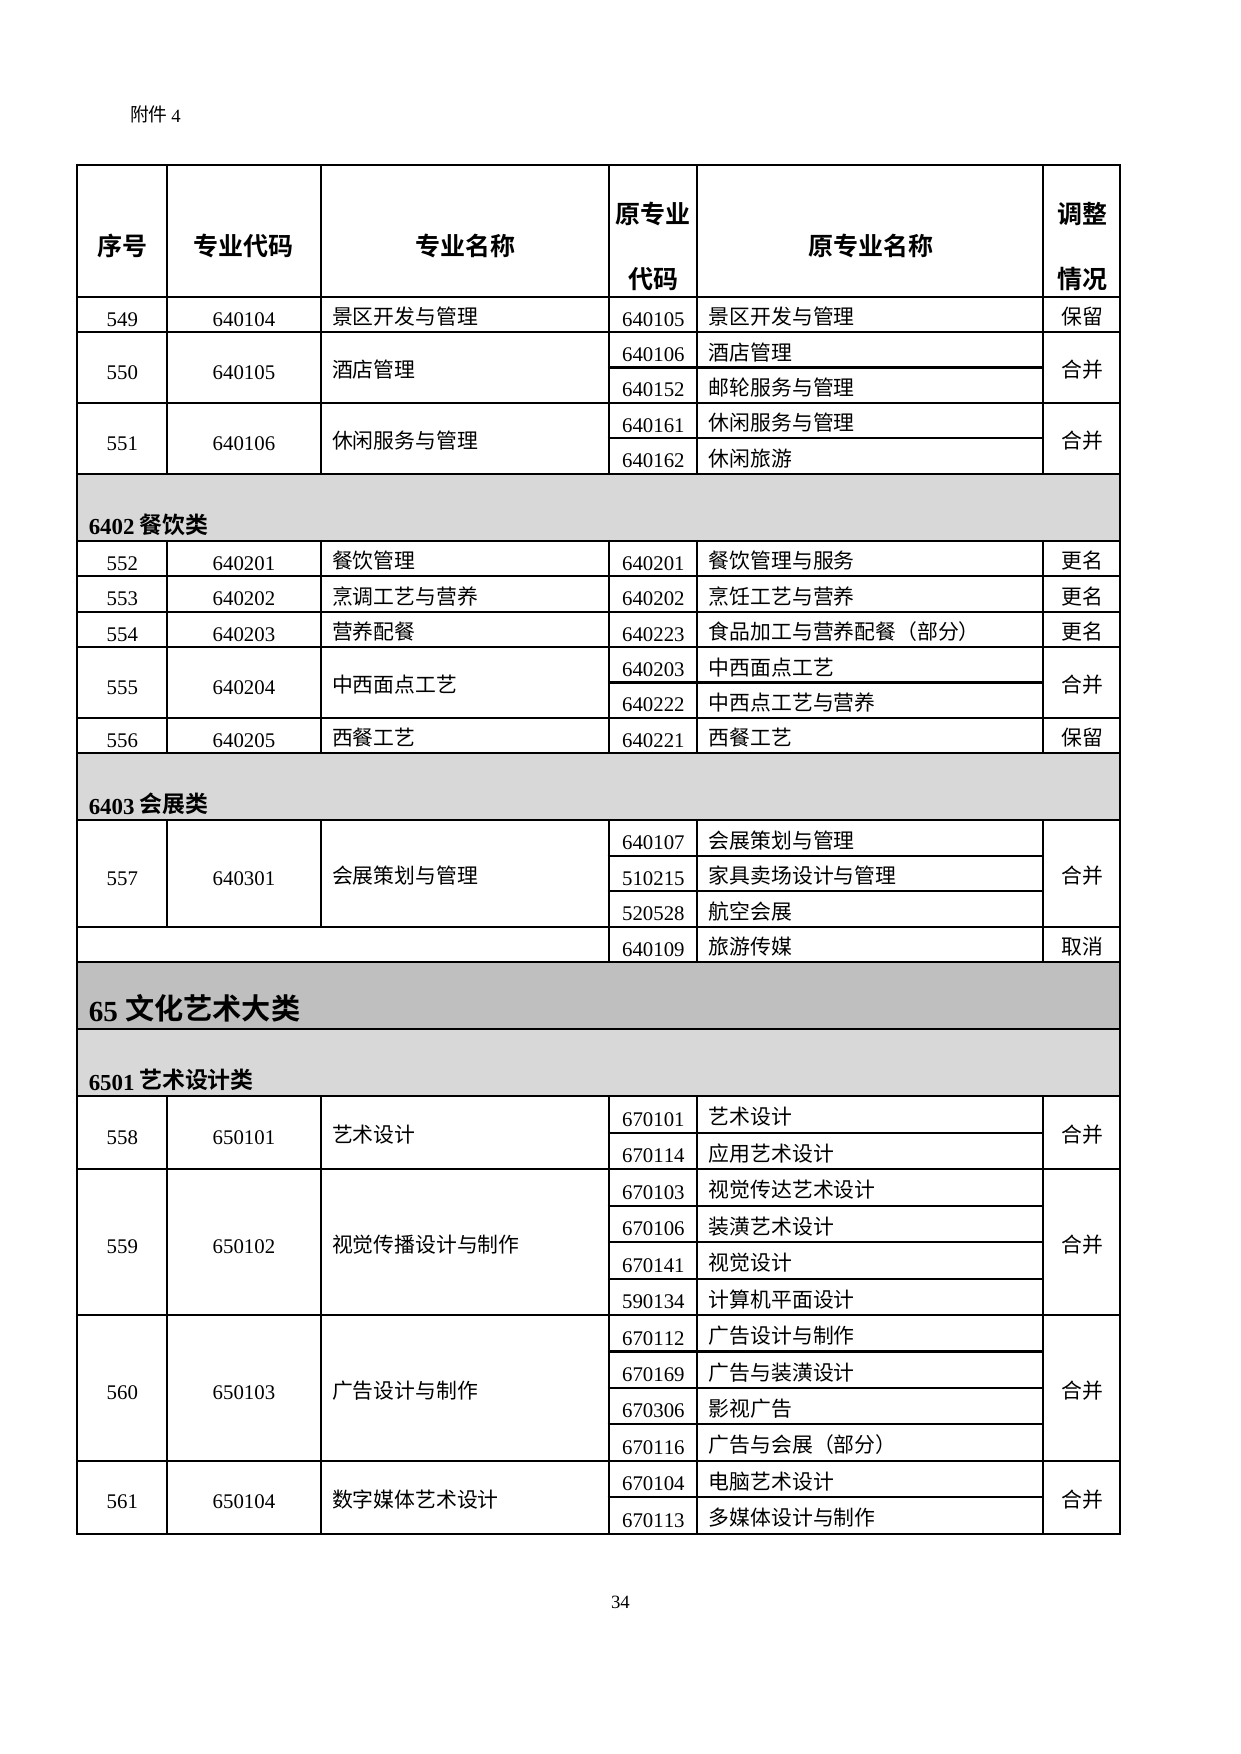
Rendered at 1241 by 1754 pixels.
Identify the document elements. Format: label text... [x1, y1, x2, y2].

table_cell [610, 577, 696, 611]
table_header 原专业 代码 [610, 166, 696, 296]
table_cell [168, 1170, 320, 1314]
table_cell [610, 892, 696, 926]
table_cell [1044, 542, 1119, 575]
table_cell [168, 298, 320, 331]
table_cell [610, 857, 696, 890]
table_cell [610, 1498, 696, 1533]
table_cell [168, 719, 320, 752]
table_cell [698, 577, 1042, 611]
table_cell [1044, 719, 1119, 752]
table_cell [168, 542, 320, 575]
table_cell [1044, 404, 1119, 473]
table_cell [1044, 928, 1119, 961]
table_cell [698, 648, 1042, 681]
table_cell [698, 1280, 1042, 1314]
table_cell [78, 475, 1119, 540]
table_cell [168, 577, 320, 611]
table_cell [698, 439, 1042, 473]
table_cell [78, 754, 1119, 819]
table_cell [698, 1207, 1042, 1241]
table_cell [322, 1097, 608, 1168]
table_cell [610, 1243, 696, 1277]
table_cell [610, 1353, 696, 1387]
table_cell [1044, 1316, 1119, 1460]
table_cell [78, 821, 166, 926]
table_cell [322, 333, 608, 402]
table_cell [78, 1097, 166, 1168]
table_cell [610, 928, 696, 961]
table_header 序号 [78, 166, 166, 296]
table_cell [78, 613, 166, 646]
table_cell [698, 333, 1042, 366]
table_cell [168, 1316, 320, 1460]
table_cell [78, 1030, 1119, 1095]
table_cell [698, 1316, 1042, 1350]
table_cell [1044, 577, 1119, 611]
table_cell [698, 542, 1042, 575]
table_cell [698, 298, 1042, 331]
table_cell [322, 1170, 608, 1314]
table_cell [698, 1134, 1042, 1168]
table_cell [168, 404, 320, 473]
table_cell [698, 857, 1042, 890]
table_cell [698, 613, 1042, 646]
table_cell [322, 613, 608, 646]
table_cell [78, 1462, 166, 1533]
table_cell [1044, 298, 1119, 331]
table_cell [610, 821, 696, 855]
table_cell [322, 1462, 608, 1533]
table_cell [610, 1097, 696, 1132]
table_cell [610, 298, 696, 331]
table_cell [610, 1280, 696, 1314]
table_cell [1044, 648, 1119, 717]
table_header 专业代码 [168, 166, 320, 296]
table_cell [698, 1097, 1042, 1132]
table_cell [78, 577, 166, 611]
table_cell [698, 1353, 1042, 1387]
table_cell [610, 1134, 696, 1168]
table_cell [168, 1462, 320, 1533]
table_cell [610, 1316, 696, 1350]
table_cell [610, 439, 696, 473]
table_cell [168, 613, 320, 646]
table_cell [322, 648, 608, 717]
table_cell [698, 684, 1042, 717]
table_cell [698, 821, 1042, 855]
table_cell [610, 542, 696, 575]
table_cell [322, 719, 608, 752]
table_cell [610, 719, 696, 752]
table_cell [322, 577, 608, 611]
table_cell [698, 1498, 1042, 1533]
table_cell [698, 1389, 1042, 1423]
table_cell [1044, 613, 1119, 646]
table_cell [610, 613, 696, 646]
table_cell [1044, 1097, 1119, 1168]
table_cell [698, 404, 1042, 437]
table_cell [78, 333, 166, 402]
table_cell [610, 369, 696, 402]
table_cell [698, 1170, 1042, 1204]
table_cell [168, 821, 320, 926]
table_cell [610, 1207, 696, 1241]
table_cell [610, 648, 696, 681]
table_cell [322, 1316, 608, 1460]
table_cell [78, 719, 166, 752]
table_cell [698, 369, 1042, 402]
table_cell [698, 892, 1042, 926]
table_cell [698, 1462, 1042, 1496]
table_header 原专业名称 [698, 166, 1042, 296]
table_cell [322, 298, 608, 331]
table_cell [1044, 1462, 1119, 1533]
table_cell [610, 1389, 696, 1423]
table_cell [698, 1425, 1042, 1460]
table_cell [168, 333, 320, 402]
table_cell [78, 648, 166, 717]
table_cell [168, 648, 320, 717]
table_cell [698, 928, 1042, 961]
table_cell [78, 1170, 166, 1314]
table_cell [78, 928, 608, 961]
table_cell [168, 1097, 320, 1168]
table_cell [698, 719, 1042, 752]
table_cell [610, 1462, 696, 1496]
table_header 专业名称 [322, 166, 608, 296]
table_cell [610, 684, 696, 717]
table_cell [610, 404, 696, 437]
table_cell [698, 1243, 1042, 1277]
table_header 调整 情况 [1044, 166, 1119, 296]
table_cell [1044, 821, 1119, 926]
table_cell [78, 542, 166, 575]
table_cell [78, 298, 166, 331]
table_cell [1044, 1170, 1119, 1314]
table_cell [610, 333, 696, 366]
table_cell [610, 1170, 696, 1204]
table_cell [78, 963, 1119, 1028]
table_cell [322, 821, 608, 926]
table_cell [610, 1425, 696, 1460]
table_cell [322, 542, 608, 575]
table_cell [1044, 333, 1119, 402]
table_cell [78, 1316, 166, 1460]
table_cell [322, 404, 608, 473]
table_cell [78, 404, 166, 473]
